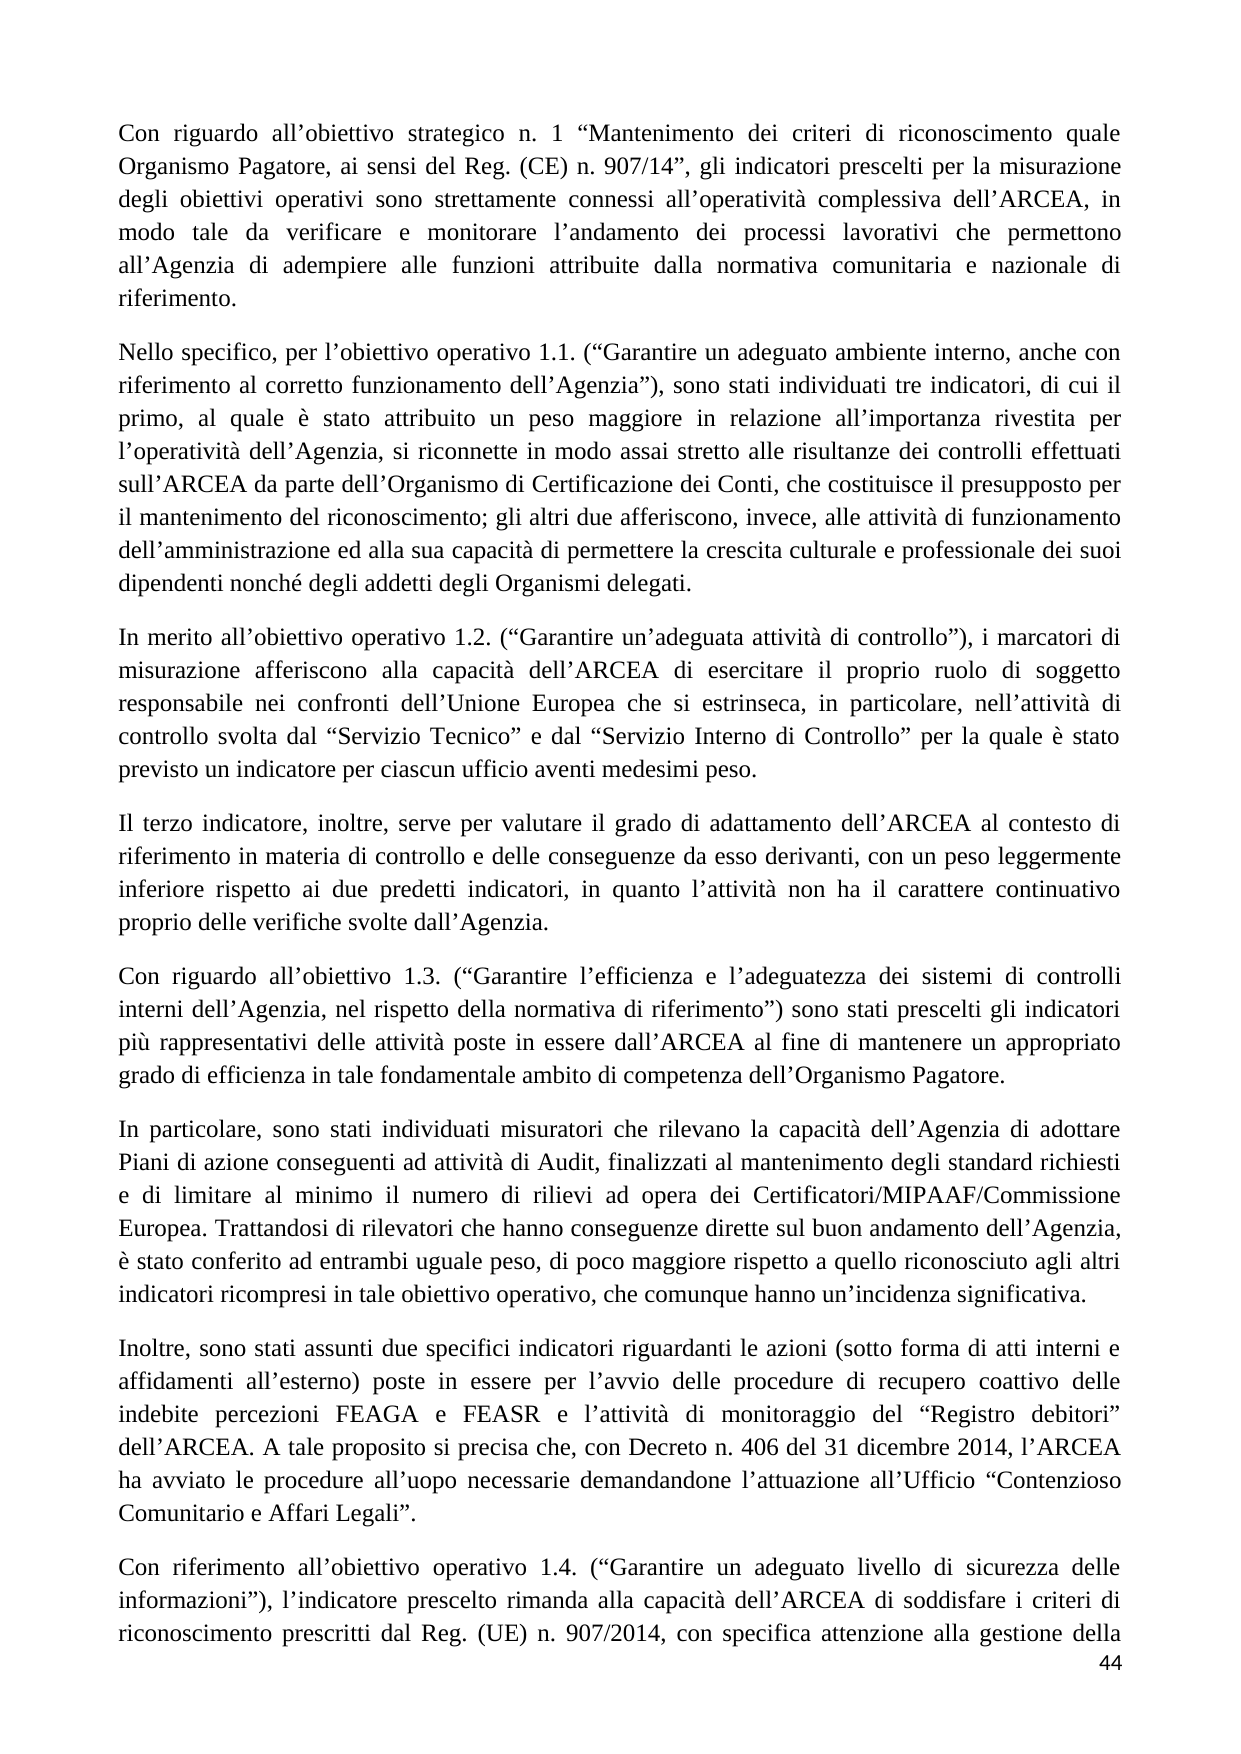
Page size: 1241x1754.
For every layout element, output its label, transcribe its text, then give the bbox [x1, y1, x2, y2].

text Inoltre, sono stati assunti due specifici indicatori riguardanti le azioni (sotto forma di atti interni e affidamenti all’esterno) poste in essere per l’avvio delle procedure di recupero coattivo delle indebite percezioni FEAGA e FEASR e l’attività di monitoraggio del “Registro debitori” dell’ARCEA. A tale proposito si precisa che, con Decreto n. 406 del 31 dicembre 2014, l’ARCEA ha avviato le procedure all’uopo necessarie demandandone l’attuazione all’Ufficio “Contenzioso Comunitario e Affari Legali”. [118, 1333, 1122, 1527]
text In particolare, sono stati individuati misuratori che rilevano la capacità dell’Agenzia di adottare Piani di azione conseguenti ad attività di Audit, finalizzati al mantenimento degli standard richiesti e di limitare al minimo il numero di rilievi ad opera dei Certificatori/MIPAAF/Commissione Europea. Trattandosi di rilevatori che hanno conseguenze dirette sul buon andamento dell’Agenzia, è stato conferito ad entrambi uguale peso, di poco maggiore rispetto a quello riconosciuto agli altri indicatori ricompresi in tale obiettivo operativo, che comunque hanno un’incidenza significativa. [118, 1114, 1122, 1308]
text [118, 1552, 1122, 1647]
text Nello specifico, per l’obiettivo operativo 1.1. (“Garantire un adeguato ambiente interno, anche con riferimento al corretto funzionamento dell’Agenzia”), sono stati individuati tre indicatori, di cui il primo, al quale è stato attribuito un peso maggiore in relazione all’importanza rivestita per l’operatività dell’Agenzia, si riconnette in modo assai stretto alle risultanze dei controlli effettuati sull’ARCEA da parte dell’Organismo di Certificazione dei Conti, che costituisce il presupposto per il mantenimento del riconoscimento; gli altri due afferiscono, invece, alle attività di funzionamento dell’amministrazione ed alla sua capacità di permettere la crescita culturale e professionale dei suoi dipendenti nonché degli addetti degli Organismi delegati. [118, 337, 1122, 597]
text Il terzo indicatore, inoltre, serve per valutare il grado di adattamento dell’ARCEA al contesto di riferimento in materia di controllo e delle conseguenze da esso derivanti, con un peso leggermente inferiore rispetto ai due predetti indicatori, in quanto l’attività non ha il carattere continuativo proprio delle verifiche svolte dall’Agenzia. [118, 808, 1122, 936]
text Con riguardo all’obiettivo strategico n. 1 “Mantenimento dei criteri di riconoscimento quale Organismo Pagatore, ai sensi del Reg. (CE) n. 907/14”, gli indicatori prescelti per la misurazione degli obiettivi operativi sono strettamente connessi all’operatività complessiva dell’ARCEA, in modo tale da verificare e monitorare l’andamento dei processi lavorativi che permettono all’Agenzia di adempiere alle funzioni attribuite dalla normativa comunitaria e nazionale di riferimento. [118, 118, 1122, 312]
text Con riguardo all’obiettivo 1.3. (“Garantire l’efficienza e l’adeguatezza dei sistemi di controlli interni dell’Agenzia, nel rispetto della normativa di riferimento”) sono stati prescelti gli indicatori più rappresentativi delle attività poste in essere dall’ARCEA al fine di mantenere un appropriato grado di efficienza in tale fondamentale ambito di competenza dell’Organismo Pagatore. [118, 961, 1122, 1089]
text In merito all’obiettivo operativo 1.2. (“Garantire un’adeguata attività di controllo”), i marcatori di misurazione afferiscono alla capacità dell’ARCEA di esercitare il proprio ruolo di soggetto responsabile nei confronti dell’Unione Europea che si estrinseca, in particolare, nell’attività di controllo svolta dal “Servizio Tecnico” e dal “Servizio Interno di Controllo” per la quale è stato previsto un indicatore per ciascun ufficio aventi medesimi peso. [118, 622, 1122, 783]
